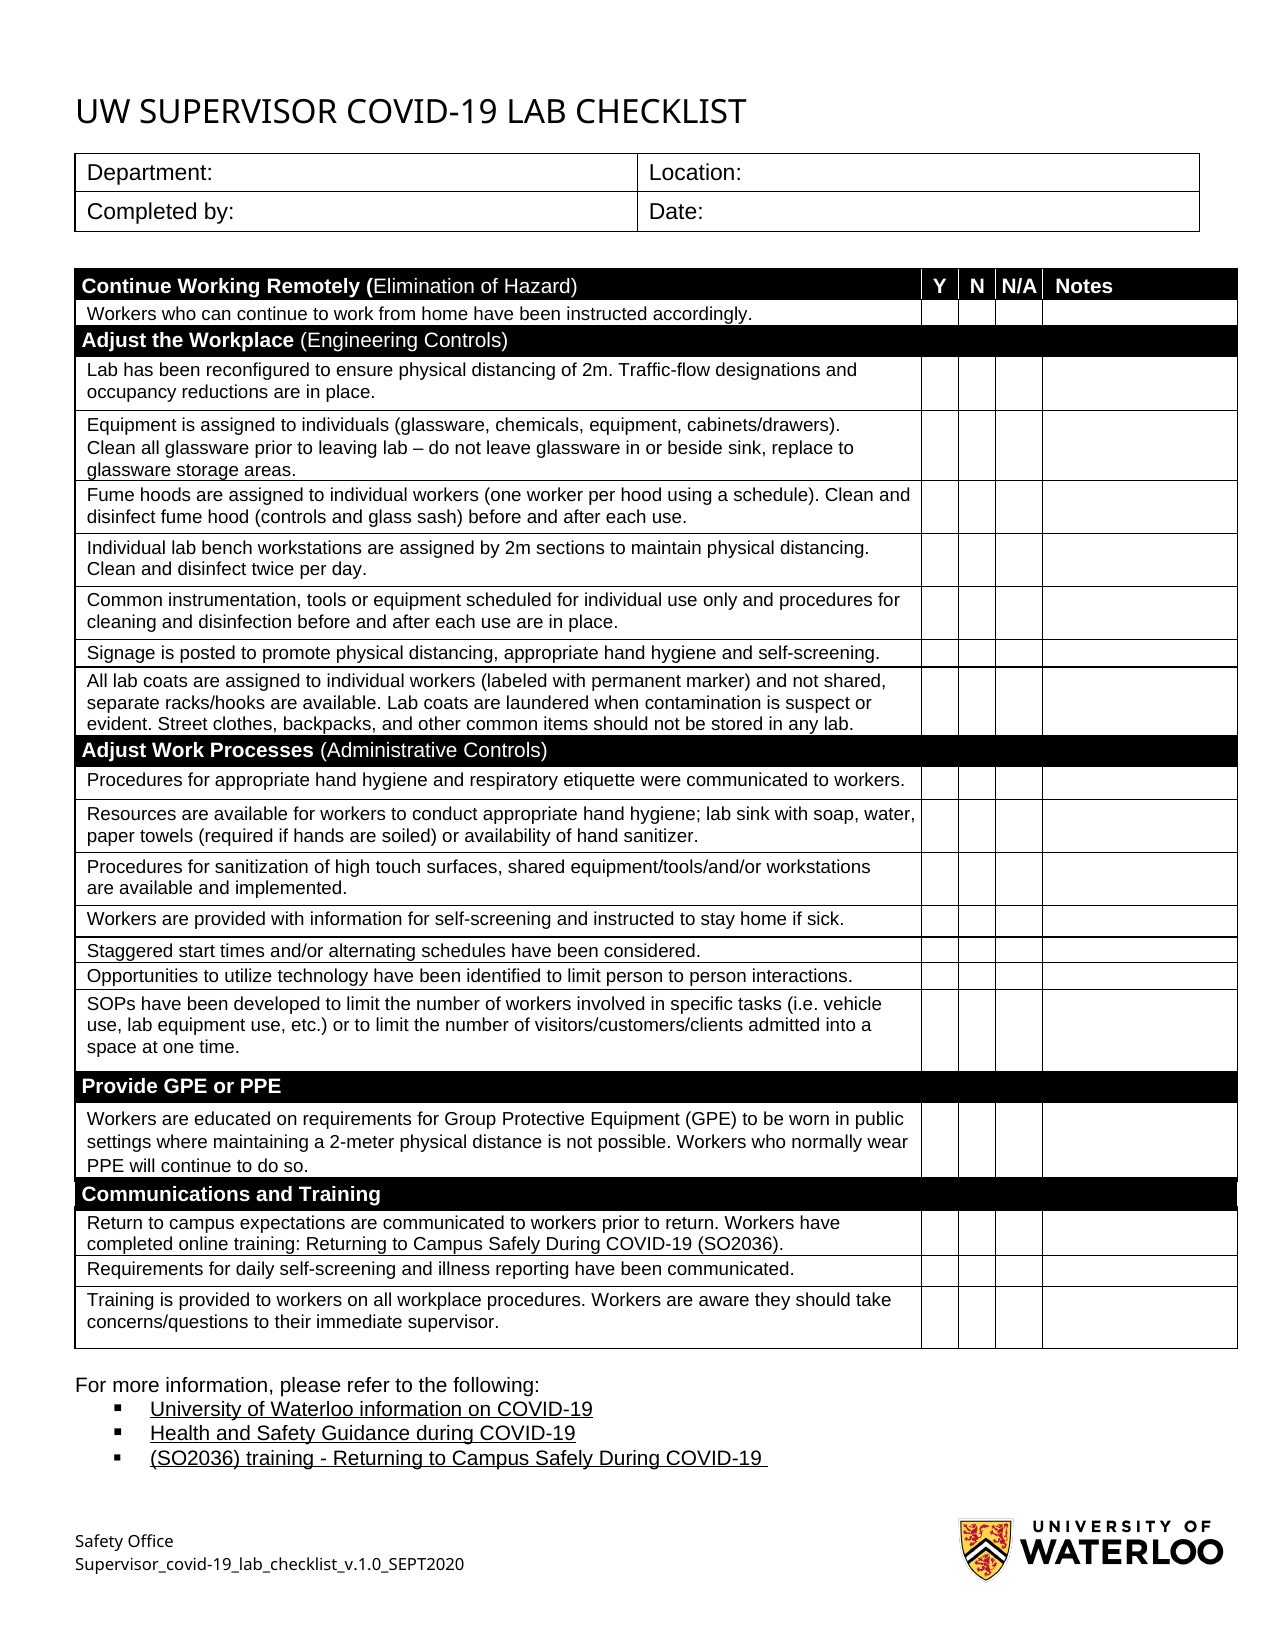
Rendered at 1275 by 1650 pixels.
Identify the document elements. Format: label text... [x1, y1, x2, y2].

table_cell Procedures for appropriate hand hygiene and respiratory etiquette were communicated to workers. [76, 767, 921, 799]
table_cell [996, 1256, 1042, 1286]
table_header Continue Working Remotely (Elimination of Hazard) [76, 269, 921, 299]
table_cell [1043, 411, 1237, 480]
table_cell [996, 1287, 1042, 1347]
table_cell [1043, 1287, 1237, 1347]
table_cell [959, 640, 995, 666]
table_cell [959, 481, 995, 533]
table_cell [1043, 963, 1237, 989]
table_cell [959, 990, 995, 1071]
list University of Waterloo information on COVID-19 [112, 1396, 1101, 1421]
table_cell Return to campus expectations are communicated to workers prior to return. Workers have completed online training: Returning to Campus Safely During COVID-19 (SO2036). [76, 1211, 921, 1255]
table_cell Workers are educated on requirements for Group Protective Equipment (GPE) to be worn in public settings where maintaining a 2-meter physical distance is not possible. Workers who normally wear PPE will continue to do so. [76, 1103, 921, 1177]
table_cell All lab coats are assigned to individual workers (labeled with permanent marker) and not shared, separate racks/hooks are available. Lab coats are laundered when contamination is suspect or evident. Street clothes, backpacks, and other common items should not be stored in any lab. [76, 668, 921, 734]
table_cell Communications and Training [75, 1182, 1237, 1206]
table_cell [922, 906, 958, 936]
table_cell [1043, 357, 1237, 410]
table_cell [922, 640, 958, 666]
table_cell [1043, 1211, 1237, 1255]
table_header Location: [638, 154, 1199, 191]
table_cell [996, 990, 1042, 1071]
list (SO2036) training - Returning to Campus Safely During COVID-19 [112, 1445, 1153, 1469]
table_cell Opportunities to utilize technology have been identified to limit person to person interactions. [76, 963, 921, 989]
table_cell [922, 534, 958, 586]
table_cell [996, 800, 1042, 852]
table_cell [996, 587, 1042, 638]
table_cell [1043, 534, 1237, 586]
table_cell [959, 800, 995, 852]
table_cell [959, 853, 995, 905]
table_cell [922, 963, 958, 989]
table_cell SOPs have been developed to limit the number of workers involved in specific tasks (i.e. vehicle use, lab equipment use, etc.) or to limit the number of visitors/customers/clients admitted into a space at one time. [76, 990, 921, 1071]
table_cell [959, 1103, 995, 1177]
table_cell [959, 938, 995, 962]
table_cell [1043, 767, 1237, 799]
table_cell [1043, 938, 1237, 962]
table_cell [996, 963, 1042, 989]
table_cell [922, 357, 958, 410]
table_cell [922, 1287, 958, 1347]
table_cell [996, 767, 1042, 799]
table_cell Resources are available for workers to conduct appropriate hand hygiene; lab sink with soap, water, paper towels (required if hands are soiled) or availability of hand sanitizer. [76, 800, 921, 852]
table_cell [922, 800, 958, 852]
table_cell [922, 767, 958, 799]
table_cell [922, 587, 958, 638]
table_cell [1043, 481, 1237, 533]
table_cell [922, 1211, 958, 1255]
table_cell Lab has been reconfigured to ensure physical distancing of 2m. Traffic-flow designations and occupancy reductions are in place. [76, 357, 921, 410]
table_cell Adjust Work Processes (Administrative Controls) [76, 736, 1237, 766]
table_cell [996, 481, 1042, 533]
table_cell Individual lab bench workstations are assigned by 2m sections to maintain physical distancing. Clean and disinfect twice per day. [76, 534, 921, 586]
table_cell [996, 640, 1042, 666]
table_cell Adjust the Workplace (Engineering Controls) [76, 326, 1237, 356]
table_cell [1043, 1103, 1237, 1177]
table_cell [959, 906, 995, 936]
table_cell [1043, 587, 1237, 638]
table_cell [1043, 640, 1237, 666]
table_header Department: [76, 154, 637, 191]
table_header N [959, 269, 995, 299]
table_cell [922, 938, 958, 962]
table_cell [922, 668, 958, 734]
table_cell Workers who can continue to work from home have been instructed accordingly. [76, 300, 921, 325]
table_cell [922, 1256, 958, 1286]
table_cell Procedures for sanitization of high touch surfaces, shared equipment/tools/and/or workstations are available and implemented. [76, 853, 921, 905]
table_cell Requirements for daily self-screening and illness reporting have been communicated. [76, 1256, 921, 1286]
table_cell [959, 300, 995, 325]
text UW SUPERVISOR COVID-19 Lab Checklist [75, 87, 1101, 133]
table_cell Equipment is assigned to individuals (glassware, chemicals, equipment, cabinets/drawers). Clean all glassware prior to leaving lab – do not leave glassware in or beside sink, replace to glassware storage areas. [76, 411, 921, 480]
picture [956, 1516, 1226, 1584]
table_cell [1043, 300, 1237, 325]
table_cell [922, 481, 958, 533]
table_cell [1043, 990, 1237, 1071]
table_cell Workers are provided with information for self-screening and instructed to stay home if sick. [76, 906, 921, 936]
table_cell [996, 1103, 1042, 1177]
table_cell [996, 668, 1042, 734]
table_cell [996, 1211, 1042, 1255]
table_cell [996, 938, 1042, 962]
table_cell [959, 357, 995, 410]
table_cell [1043, 906, 1237, 936]
table_cell Training is provided to workers on all workplace procedures. Workers are aware they should take concerns/questions to their immediate supervisor. [76, 1287, 921, 1347]
table_cell [922, 990, 958, 1071]
table_cell [959, 1287, 995, 1347]
table_cell Staggered start times and/or alternating schedules have been considered. [76, 938, 921, 962]
table_cell Common instrumentation, tools or equipment scheduled for individual use only and procedures for cleaning and disinfection before and after each use are in place. [76, 587, 921, 638]
table_cell [922, 853, 958, 905]
table_cell [959, 668, 995, 734]
table_cell [959, 411, 995, 480]
table_cell [996, 411, 1042, 480]
table_cell [922, 300, 958, 325]
table_cell Fume hoods are assigned to individual workers (one worker per hood using a schedule). Clean and disinfect fume hood (controls and glass sash) before and after each use. [76, 481, 921, 533]
table_header Notes [1043, 269, 1237, 299]
table_cell [922, 411, 958, 480]
table_cell [996, 300, 1042, 325]
table_cell Provide GPE or PPE [76, 1072, 1237, 1102]
table_cell [959, 963, 995, 989]
table_cell [959, 767, 995, 799]
table_header N/A [996, 269, 1042, 299]
table_cell [996, 853, 1042, 905]
table_cell [1043, 668, 1237, 734]
table_cell [996, 906, 1042, 936]
table_cell Date: [638, 192, 1199, 231]
table_cell Completed by: [76, 192, 637, 231]
table_cell Signage is posted to promote physical distancing, appropriate hand hygiene and self-screening. [76, 640, 921, 666]
table_cell [959, 1211, 995, 1255]
list Health and Safety Guidance during COVID-19 [112, 1421, 1101, 1445]
table_header Y [922, 269, 958, 299]
table_cell [959, 1256, 995, 1286]
table_cell [996, 534, 1042, 586]
text For more information, please refer to the following: [75, 1372, 1101, 1396]
table_cell [959, 534, 995, 586]
table_cell [1043, 1256, 1237, 1286]
table_cell [959, 587, 995, 638]
table_cell [922, 1103, 958, 1177]
table_cell [1043, 853, 1237, 905]
table_cell [996, 357, 1042, 410]
table_cell [1043, 800, 1237, 852]
